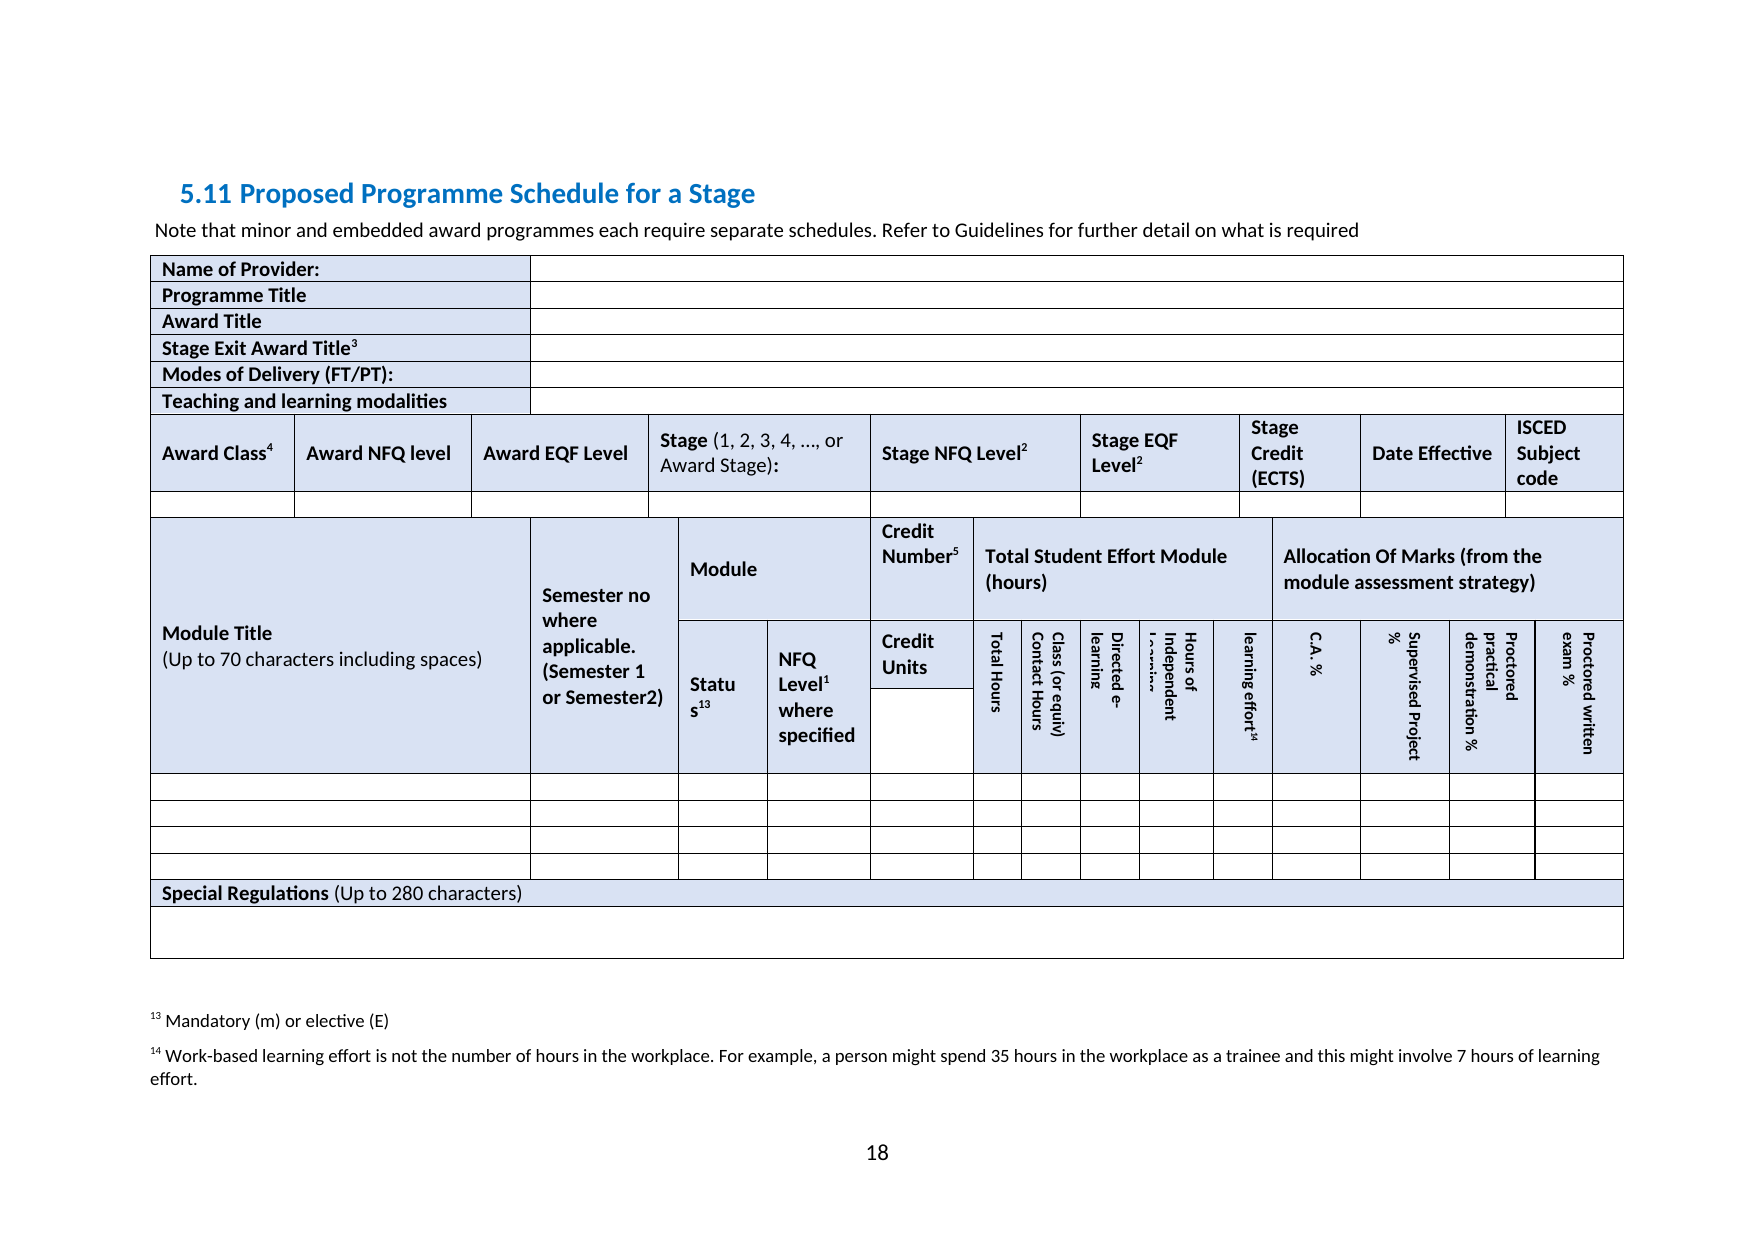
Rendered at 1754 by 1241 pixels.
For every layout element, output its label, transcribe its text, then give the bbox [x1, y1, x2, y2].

text Note that minor and embedded award programmes each require separate schedules. Refer to Guidelines for further detail on what is required [150, 217, 1604, 242]
table_cell [531, 309, 1623, 334]
table_cell Stage EQF Level2 [1081, 415, 1239, 491]
table_cell [1361, 492, 1505, 517]
table_cell [1450, 774, 1534, 800]
table_cell [974, 801, 1021, 826]
table_cell [295, 492, 471, 517]
table_cell [151, 854, 530, 879]
table_cell Credit Number5 [871, 518, 973, 619]
table_cell [1081, 774, 1139, 800]
table_cell [1022, 774, 1080, 800]
table_cell Modes of Delivery (FT/PT): [151, 362, 530, 387]
table_cell Special Regulations (Up to 280 characters) [151, 880, 1623, 906]
table_cell [1140, 774, 1213, 800]
table_cell [1081, 492, 1239, 517]
table_cell [679, 827, 767, 853]
table_cell [1536, 801, 1623, 826]
table_cell [1273, 774, 1360, 800]
table_cell Award Title [151, 309, 530, 334]
table_cell [1240, 492, 1360, 517]
table_cell [1081, 801, 1139, 826]
table_cell [871, 689, 973, 773]
table_cell Award NFQ level [295, 415, 471, 491]
table_cell [1536, 827, 1623, 853]
table_cell [1450, 854, 1534, 879]
table_cell Module [679, 518, 870, 619]
table_cell Teaching and learning modalities [151, 388, 530, 413]
table_cell [768, 854, 870, 879]
table_cell ISCED Subject code [1506, 415, 1623, 491]
table_cell [871, 492, 1080, 517]
table_cell [1022, 827, 1080, 853]
table_cell [1022, 801, 1080, 826]
table_cell [1273, 801, 1360, 826]
table_cell [1361, 854, 1449, 879]
table_cell [768, 827, 870, 853]
table_cell [1022, 854, 1080, 879]
table_cell [649, 492, 870, 517]
table_cell Programme Title [151, 282, 530, 308]
table_cell Supervised Project % [1361, 621, 1449, 773]
table_cell Date Effective [1361, 415, 1505, 491]
table_cell [1140, 801, 1213, 826]
table_cell [1361, 801, 1449, 826]
table_cell [1081, 854, 1139, 879]
table_cell [531, 827, 678, 853]
table_cell [1140, 854, 1213, 879]
table_cell [472, 492, 648, 517]
table_cell Class (or equiv) Contact Hours [1022, 621, 1080, 773]
table_cell Directed e-learning [1081, 621, 1139, 773]
table_cell NFQ Level1 where specified [768, 621, 870, 773]
table_cell Award EQF Level [472, 415, 648, 491]
table_cell Work-based learning effort [1214, 621, 1272, 773]
table_cell Credit Units [871, 621, 973, 688]
table_cell Proctored practical demonstration % [1450, 621, 1534, 773]
table_cell [1214, 801, 1272, 826]
table_cell [1536, 854, 1623, 879]
table_cell [1214, 827, 1272, 853]
table_cell [871, 774, 973, 800]
table_cell Stage Credit (ECTS) [1240, 415, 1360, 491]
table_cell [1450, 801, 1534, 826]
table_cell Status [679, 621, 767, 773]
subtitle Proposed Programme Schedule for a Stage [179, 175, 1604, 211]
table_cell Allocation Of Marks (from the module assessment strategy) [1273, 518, 1623, 619]
table_cell Module Title (Up to 70 characters including spaces) [151, 518, 530, 773]
table_cell [531, 335, 1623, 361]
table_cell [974, 854, 1021, 879]
table_cell C.A. % [1273, 621, 1360, 773]
table_cell [1273, 854, 1360, 879]
table_cell Hours of Independent Learning [1140, 621, 1213, 773]
table_cell [768, 801, 870, 826]
table_header [531, 256, 1623, 281]
table_cell [871, 827, 973, 853]
table_cell [531, 774, 678, 800]
table_cell [1214, 854, 1272, 879]
table_cell Stage NFQ Level2 [871, 415, 1080, 491]
table_cell [768, 774, 870, 800]
table_cell Stage (1, 2, 3, 4, …, or Award Stage): [649, 415, 870, 491]
table_cell [974, 774, 1021, 800]
table_cell Stage Exit Award Title3 [151, 335, 530, 361]
table_cell [151, 827, 530, 853]
table_cell [1273, 827, 1360, 853]
table_cell [1214, 774, 1272, 800]
table_cell [871, 801, 973, 826]
table_cell [151, 801, 530, 826]
table_cell Total Hours [974, 621, 1021, 773]
table_cell Total Student Effort Module (hours) [974, 518, 1272, 619]
table_cell [1361, 774, 1449, 800]
table_cell Proctored written exam % [1536, 621, 1623, 773]
table_cell [531, 282, 1623, 308]
table_cell [679, 774, 767, 800]
table_cell Award Class4 [151, 415, 294, 491]
table_cell [679, 801, 767, 826]
table_cell [1506, 492, 1623, 517]
table_cell [1140, 827, 1213, 853]
table_cell [1361, 827, 1449, 853]
table_cell [1536, 774, 1623, 800]
table_cell [151, 492, 294, 517]
table_cell [871, 854, 973, 879]
table_cell [531, 801, 678, 826]
table_cell Semester no where applicable. (Semester 1 or Semester2) [531, 518, 678, 773]
table_cell [1450, 827, 1534, 853]
table_cell [1081, 827, 1139, 853]
table_cell [679, 854, 767, 879]
table_cell [531, 854, 678, 879]
table_cell [974, 827, 1021, 853]
table_header Name of Provider: [151, 256, 530, 281]
table_cell [151, 907, 1623, 957]
table_cell [531, 388, 1623, 413]
table_cell [151, 774, 530, 800]
table_cell [531, 362, 1623, 387]
